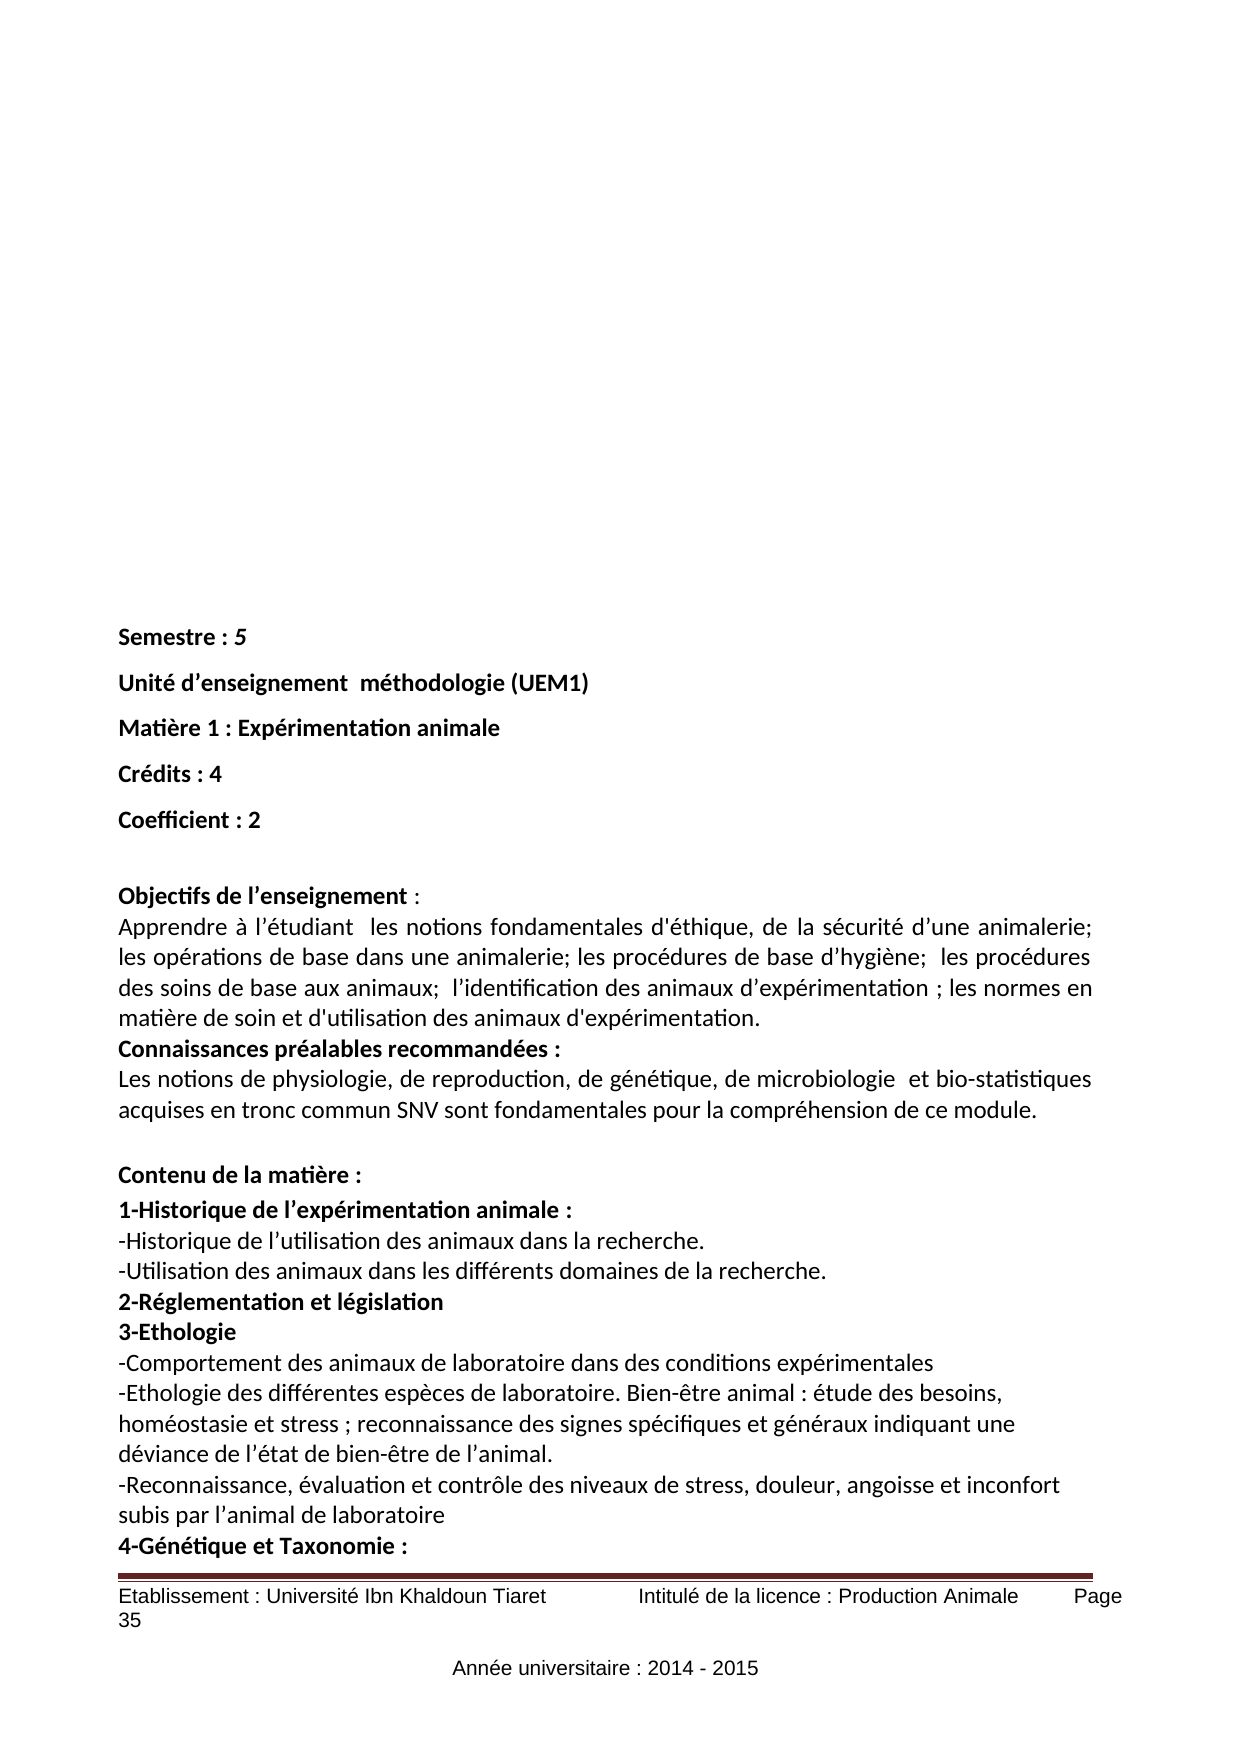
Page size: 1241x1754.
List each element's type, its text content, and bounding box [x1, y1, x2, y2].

text 4-Génétique et Taxonomie : [118, 1530, 1093, 1561]
text 1-Historique de l’expérimentation animale : [118, 1194, 1093, 1225]
text -Historique de l’utilisation des animaux dans la recherche. [118, 1225, 1093, 1256]
text Coefficient : 2 [118, 804, 1093, 834]
text -Ethologie des différentes espèces de laboratoire. Bien-être animal : étude des besoins, homéostasie et stress ; reconnaissance des signes spécifiques et généraux indiquant une déviance de l’état de bien-être de l’animal. [118, 1378, 1093, 1469]
text Matière 1 : Expérimentation animale [118, 713, 1093, 743]
text -Comportement des animaux de laboratoire dans des conditions expérimentales [118, 1347, 1093, 1378]
text 2-Réglementation et législation [118, 1286, 1093, 1317]
text Apprendre à l’étudiant les notions fondamentales d'éthique, de la sécurité d’une animalerie; les opérations de base dans une animalerie; les procédures de base d’hygiène; les procédures des soins de base aux animaux; l’identification des animaux d’expérimentation ; les normes en matière de soin et d'utilisation des animaux d'expérimentation. [118, 911, 1093, 1033]
text -Reconnaissance, évaluation et contrôle des niveaux de stress, douleur, angoisse et inconfort subis par l’animal de laboratoire [118, 1469, 1093, 1530]
text Semestre : 5 [118, 621, 1093, 652]
text Contenu de la matière : [118, 1159, 1093, 1190]
text Connaissances préalables recommandées : [118, 1033, 1093, 1063]
text -Utilisation des animaux dans les différents domaines de la recherche. [118, 1256, 1093, 1286]
text Objectifs de l’enseignement : [118, 880, 1093, 911]
text Les notions de physiologie, de reproduction, de génétique, de microbiologie et bio-statistiques acquises en tronc commun SNV sont fondamentales pour la compréhension de ce module. [118, 1063, 1093, 1124]
text Unité d’enseignement méthodologie (UEM1) [118, 667, 1093, 697]
text 3-Ethologie [118, 1317, 1093, 1347]
text Crédits : 4 [118, 758, 1093, 789]
